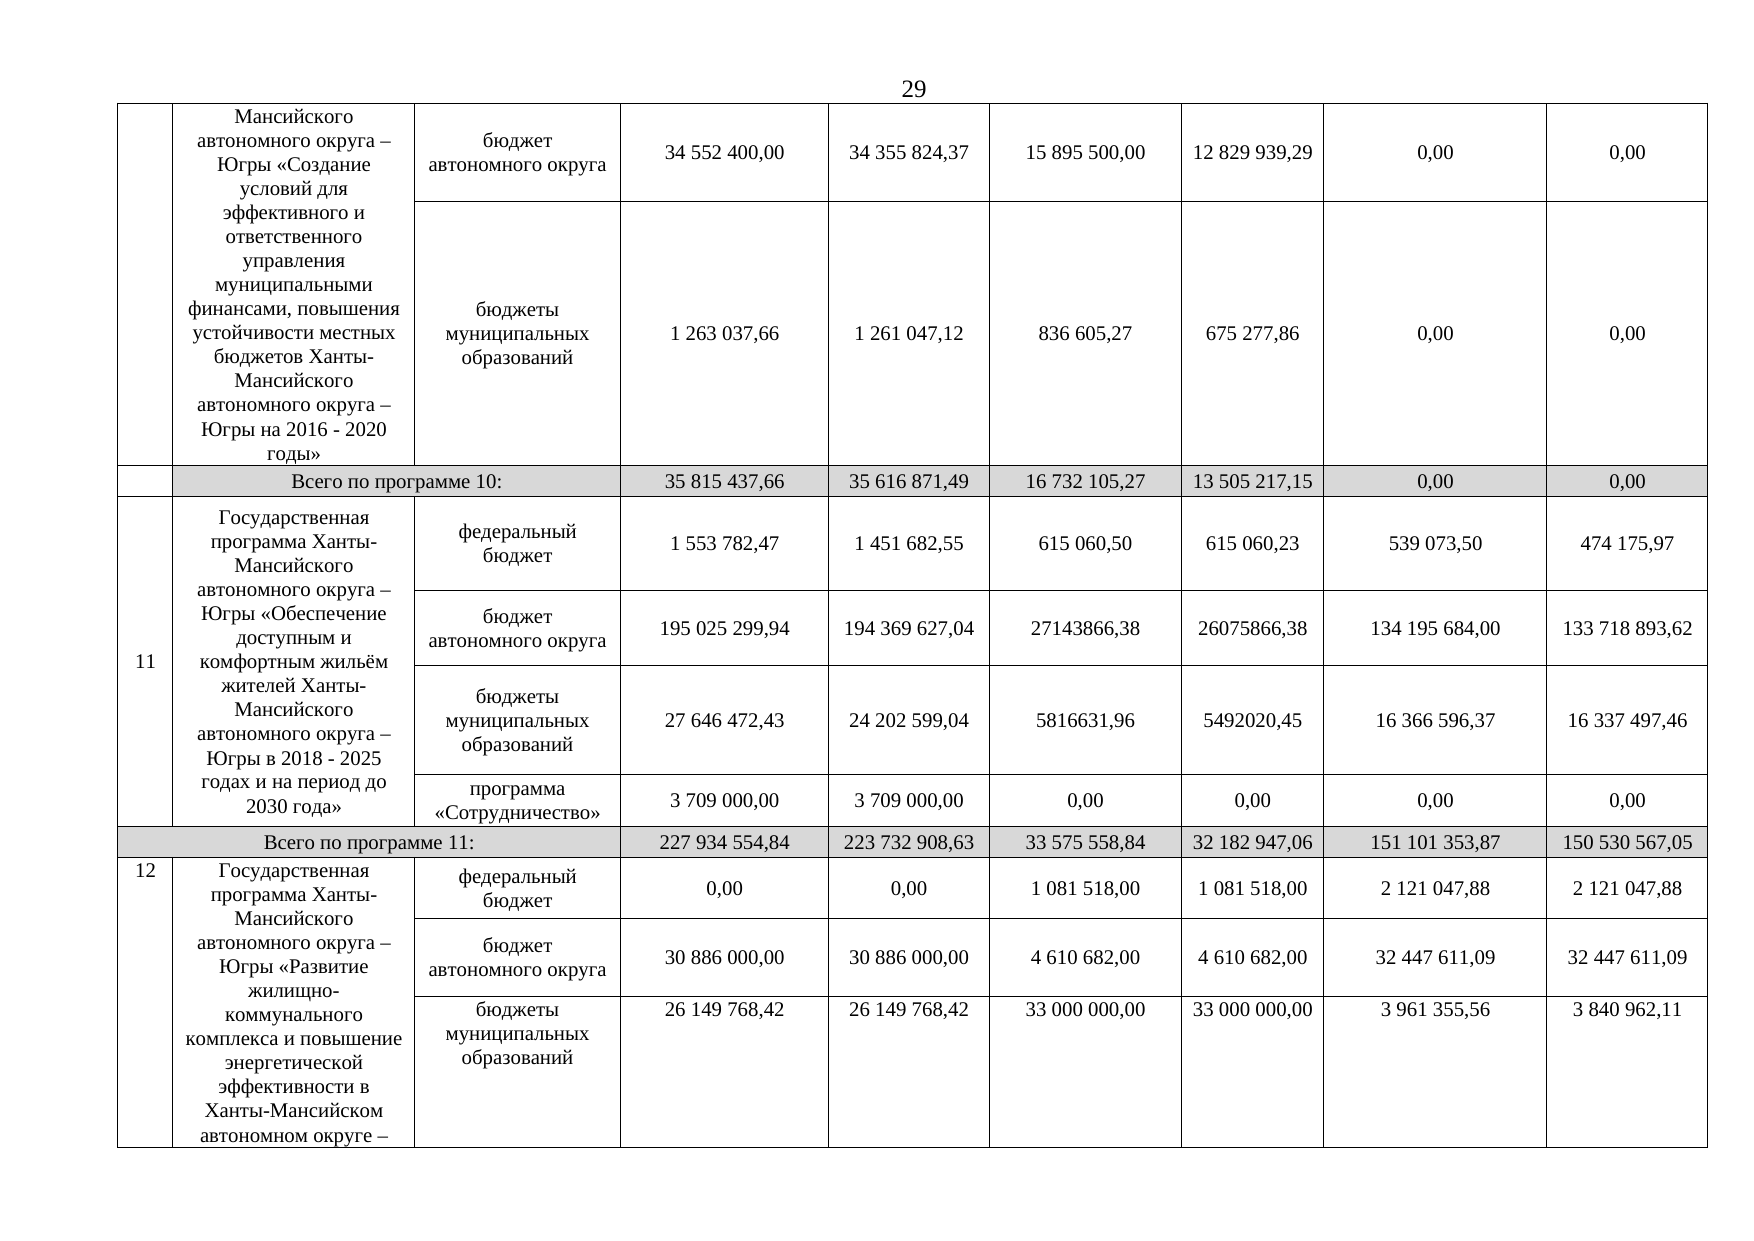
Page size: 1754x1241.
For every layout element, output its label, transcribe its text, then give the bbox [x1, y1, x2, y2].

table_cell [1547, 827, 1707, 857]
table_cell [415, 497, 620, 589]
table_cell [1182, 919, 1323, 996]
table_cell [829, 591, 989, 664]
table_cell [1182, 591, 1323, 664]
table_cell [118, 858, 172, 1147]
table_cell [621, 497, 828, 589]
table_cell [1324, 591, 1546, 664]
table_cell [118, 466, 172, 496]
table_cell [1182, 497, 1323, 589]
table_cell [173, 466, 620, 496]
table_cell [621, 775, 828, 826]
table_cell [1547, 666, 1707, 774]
table_cell 34 355 824,37 [829, 104, 989, 201]
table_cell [173, 104, 414, 464]
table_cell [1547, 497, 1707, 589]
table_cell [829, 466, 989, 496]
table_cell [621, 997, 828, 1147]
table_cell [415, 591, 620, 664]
table_cell 34 552 400,00 [621, 104, 828, 201]
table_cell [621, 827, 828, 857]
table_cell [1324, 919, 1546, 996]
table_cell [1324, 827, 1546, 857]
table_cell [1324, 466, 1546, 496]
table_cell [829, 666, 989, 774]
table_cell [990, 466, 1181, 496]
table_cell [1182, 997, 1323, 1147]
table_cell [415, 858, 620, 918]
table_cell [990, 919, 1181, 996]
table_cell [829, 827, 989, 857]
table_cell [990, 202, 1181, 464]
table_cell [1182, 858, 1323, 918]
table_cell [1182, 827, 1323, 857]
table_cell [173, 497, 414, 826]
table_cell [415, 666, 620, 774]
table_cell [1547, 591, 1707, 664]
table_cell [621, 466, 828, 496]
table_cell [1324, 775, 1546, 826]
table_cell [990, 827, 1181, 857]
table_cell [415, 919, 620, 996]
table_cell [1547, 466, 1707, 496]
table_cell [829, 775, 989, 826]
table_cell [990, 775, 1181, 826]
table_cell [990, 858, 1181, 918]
table_cell 15 895 500,00 [990, 104, 1181, 201]
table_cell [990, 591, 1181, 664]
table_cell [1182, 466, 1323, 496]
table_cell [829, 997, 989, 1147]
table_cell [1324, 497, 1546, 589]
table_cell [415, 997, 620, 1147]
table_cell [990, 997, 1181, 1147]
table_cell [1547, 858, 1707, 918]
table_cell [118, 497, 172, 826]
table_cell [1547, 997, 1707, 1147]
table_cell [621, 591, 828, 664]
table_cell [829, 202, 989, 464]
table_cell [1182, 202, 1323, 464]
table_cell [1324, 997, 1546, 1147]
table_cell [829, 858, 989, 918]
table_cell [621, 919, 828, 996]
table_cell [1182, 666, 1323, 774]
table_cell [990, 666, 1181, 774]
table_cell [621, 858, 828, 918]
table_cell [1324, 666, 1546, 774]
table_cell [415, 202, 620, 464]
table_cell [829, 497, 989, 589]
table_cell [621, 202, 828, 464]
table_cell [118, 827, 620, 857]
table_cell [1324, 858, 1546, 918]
table_cell 12 829 939,29 [1182, 104, 1323, 201]
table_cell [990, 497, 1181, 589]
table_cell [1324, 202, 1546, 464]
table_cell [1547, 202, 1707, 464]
table_cell 0,00 [1547, 104, 1707, 201]
table_cell 10 [118, 104, 172, 464]
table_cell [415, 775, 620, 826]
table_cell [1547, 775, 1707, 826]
table_cell бюджет автономного округа [415, 104, 620, 201]
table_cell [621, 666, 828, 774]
table_cell 0,00 [1324, 104, 1546, 201]
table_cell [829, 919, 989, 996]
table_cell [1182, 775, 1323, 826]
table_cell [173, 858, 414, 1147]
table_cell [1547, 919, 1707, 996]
